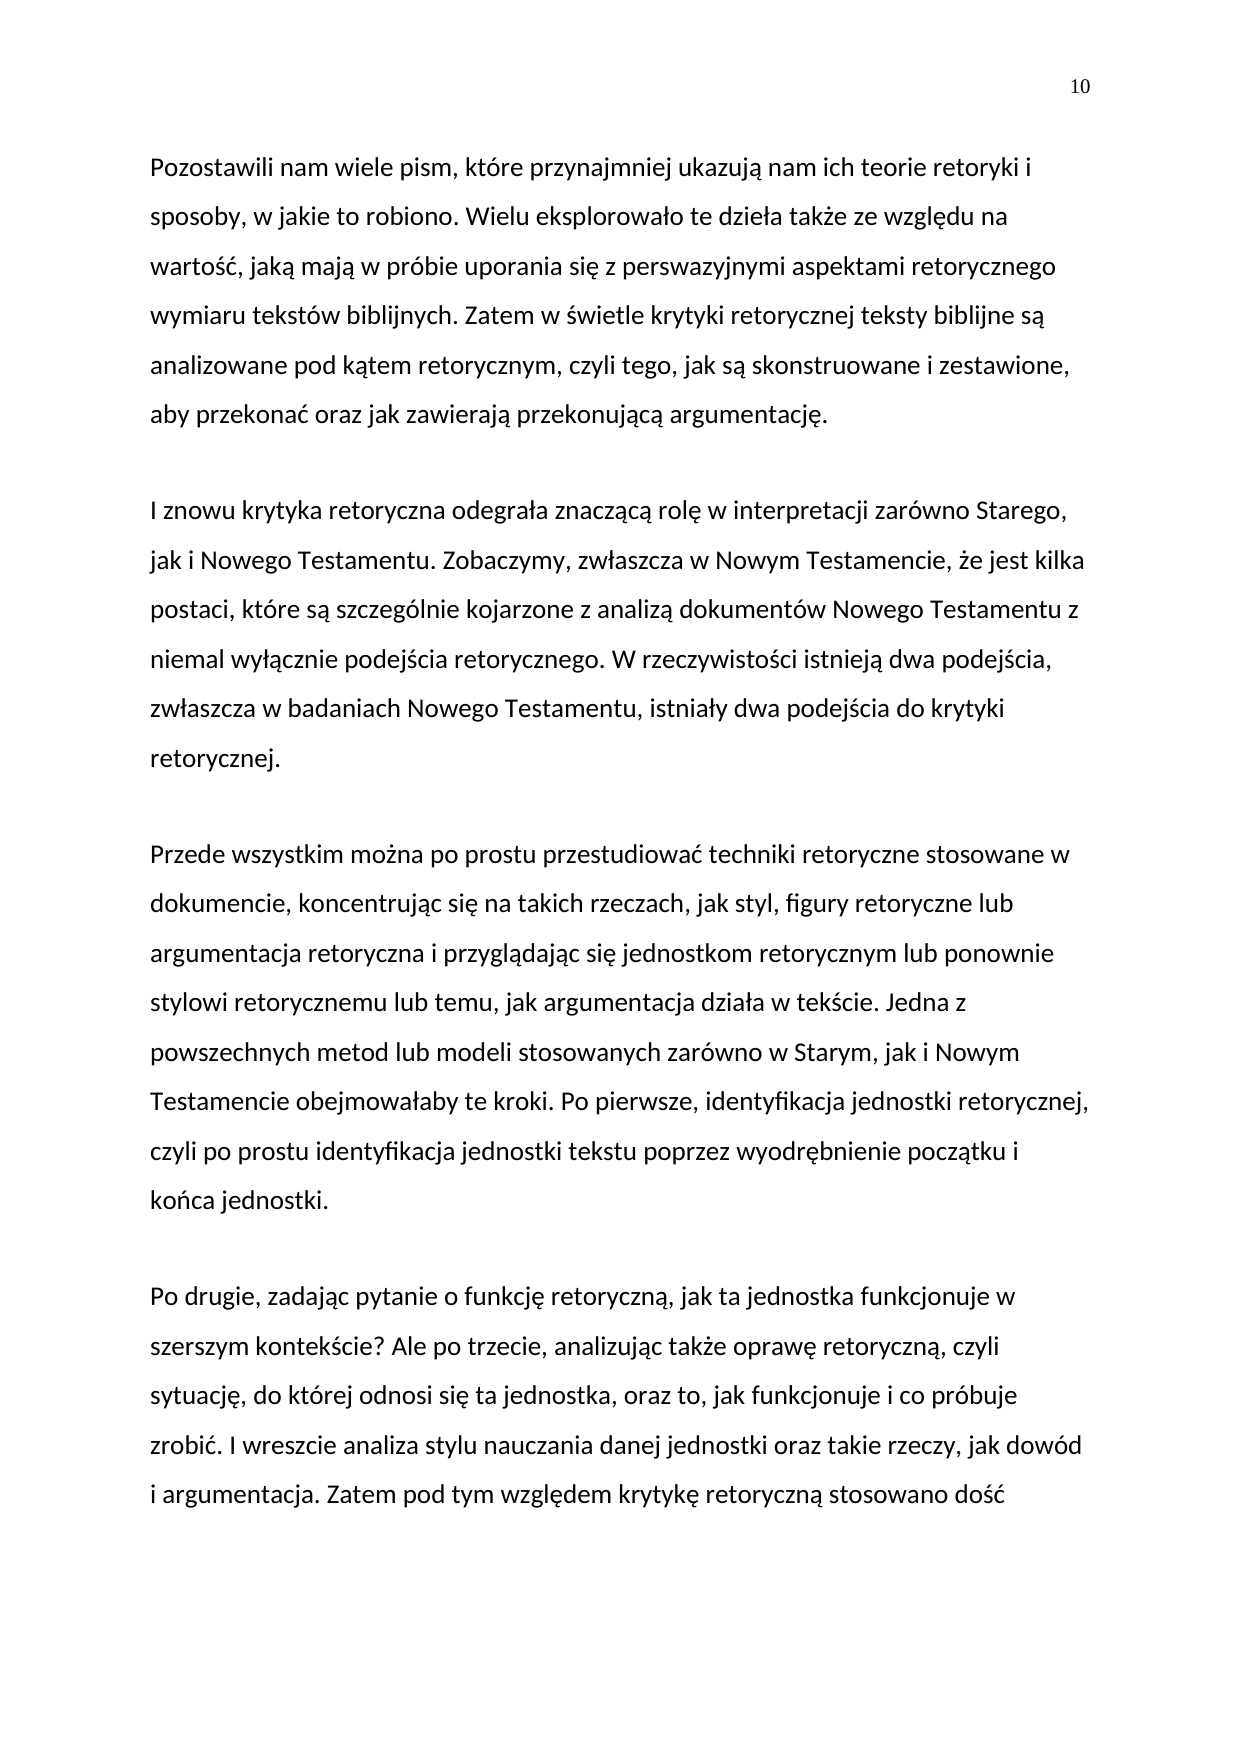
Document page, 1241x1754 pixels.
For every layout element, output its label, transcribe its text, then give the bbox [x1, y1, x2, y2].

text Przede wszystkim można po prostu przestudiować techniki retoryczne stosowane w dokumencie, koncentrując się na takich rzeczach, jak styl, figury retoryczne lub argumentacja retoryczna i przyglądając się jednostkom retorycznym lub ponownie stylowi retorycznemu lub temu, jak argumentacja działa w tekście. Jedna z powszechnych metod lub modeli stosowanych zarówno w Starym, jak i Nowym Testamencie obejmowałaby te kroki. Po pierwsze, identyfikacja jednostki retorycznej, czyli po prostu identyfikacja jednostki tekstu poprzez wyodrębnienie początku i końca jednostki. [150, 837, 1090, 1216]
text I znowu krytyka retoryczna odegrała znaczącą rolę w interpretacji zarówno Starego, jak i Nowego Testamentu. Zobaczymy, zwłaszcza w Nowym Testamencie, że jest kilka postaci, które są szczególnie kojarzone z analizą dokumentów Nowego Testamentu z niemal wyłącznie podejścia retorycznego. W rzeczywistości istnieją dwa podejścia, zwłaszcza w badaniach Nowego Testamentu, istniały dwa podejścia do krytyki retorycznej. [150, 493, 1090, 774]
text Pozostawili nam wiele pism, które przynajmniej ukazują nam ich teorie retoryki i sposoby, w jakie to robiono. Wielu eksplorowało te dzieła także ze względu na wartość, jaką mają w próbie uporania się z perswazyjnymi aspektami retorycznego wymiaru tekstów biblijnych. Zatem w świetle krytyki retorycznej teksty biblijne są analizowane pod kątem retorycznym, czyli tego, jak są skonstruowane i zestawione, aby przekonać oraz jak zawierają przekonującą argumentację. [150, 150, 1090, 430]
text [150, 1279, 1090, 1511]
